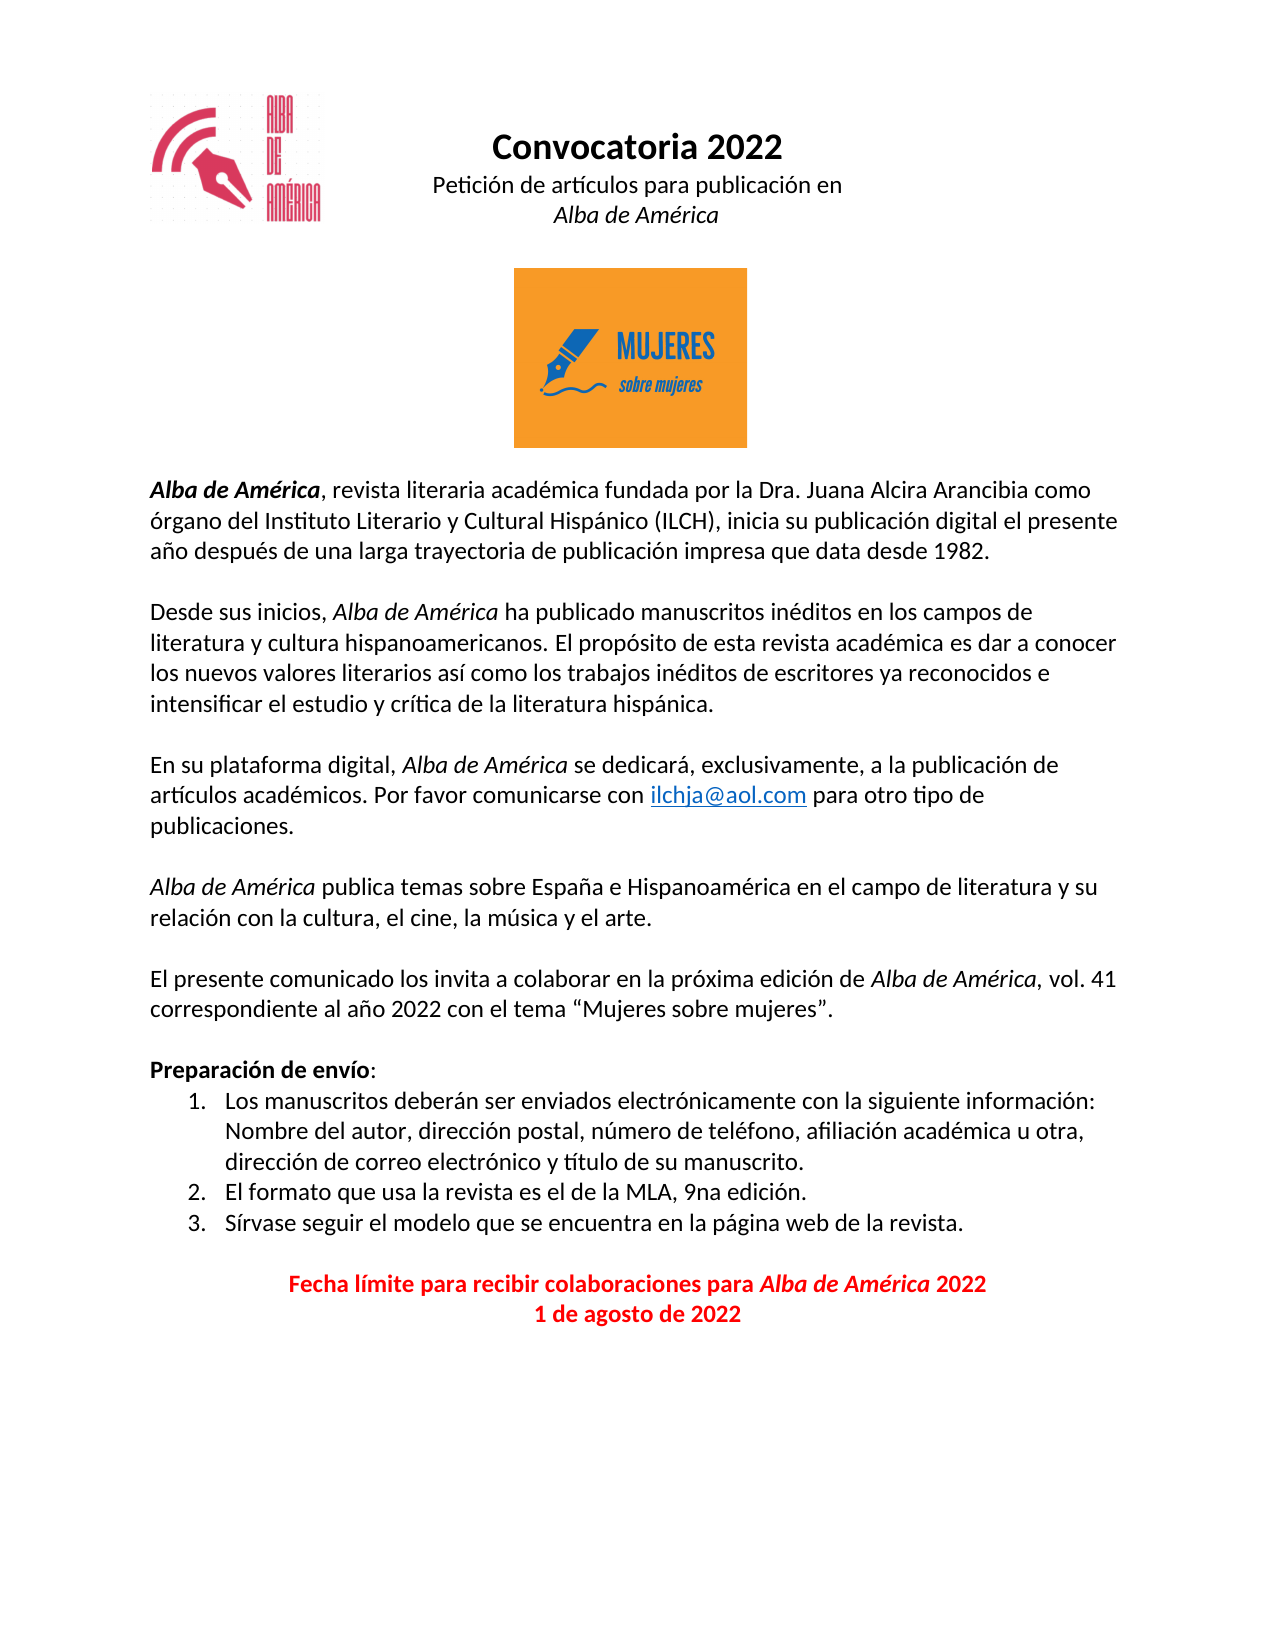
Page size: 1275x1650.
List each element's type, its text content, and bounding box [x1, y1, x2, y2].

text Alba de América publica temas sobre España e Hispanoamérica en el campo de literatura y su relación con la cultura, el cine, la música y el arte. [150, 871, 1125, 932]
text El presente comunicado los invita a colaborar en la próxima edición de Alba de América, vol. 41 correspondiente al año 2022 con el tema “Mujeres sobre mujeres”. [150, 963, 1125, 1024]
text 1 de agosto de 2022 [150, 1298, 1125, 1329]
text En su plataforma digital, Alba de América se dedicará, exclusivamente, a la publicación de artículos académicos. Por favor comunicarse con ilchja@aol.com para otro tipo de publicaciones. [150, 749, 1125, 841]
picture [514, 268, 748, 448]
list Los manuscritos deberán ser enviados electrónicamente con la siguiente información: Nombre del autor, dirección postal, número de teléfono, afiliación académica u otra, dirección de correo electrónico y título de su manuscrito. [187, 1085, 1125, 1176]
list Sírvase seguir el modelo que se encuentra en la página web de la revista. [187, 1207, 1125, 1237]
text Alba de América, revista literaria académica fundada por la Dra. Juana Alcira Arancibia como órgano del Instituto Literario y Cultural Hispánico (ILCH), inicia su publicación digital el presente año después de una larga trayectoria de publicación impresa que data desde 1982. [150, 474, 1125, 566]
list El formato que usa la revista es el de la MLA, 9na edición. [187, 1176, 1125, 1207]
picture [150, 92, 326, 224]
text Convocatoria 2022 [326, 123, 1125, 169]
text Petición de artículos para publicación en [326, 169, 1125, 200]
text Desde sus inicios, Alba de América ha publicado manuscritos inéditos en los campos de literatura y cultura hispanoamericanos. El propósito de esta revista académica es dar a conocer los nuevos valores literarios así como los trabajos inéditos de escritores ya reconocidos e intensificar el estudio y crítica de la literatura hispánica. [150, 596, 1125, 718]
text Fecha límite para recibir colaboraciones para Alba de América 2022 [150, 1268, 1125, 1298]
text Preparación de envío: [150, 1054, 1125, 1085]
text Alba de América [150, 200, 1125, 230]
